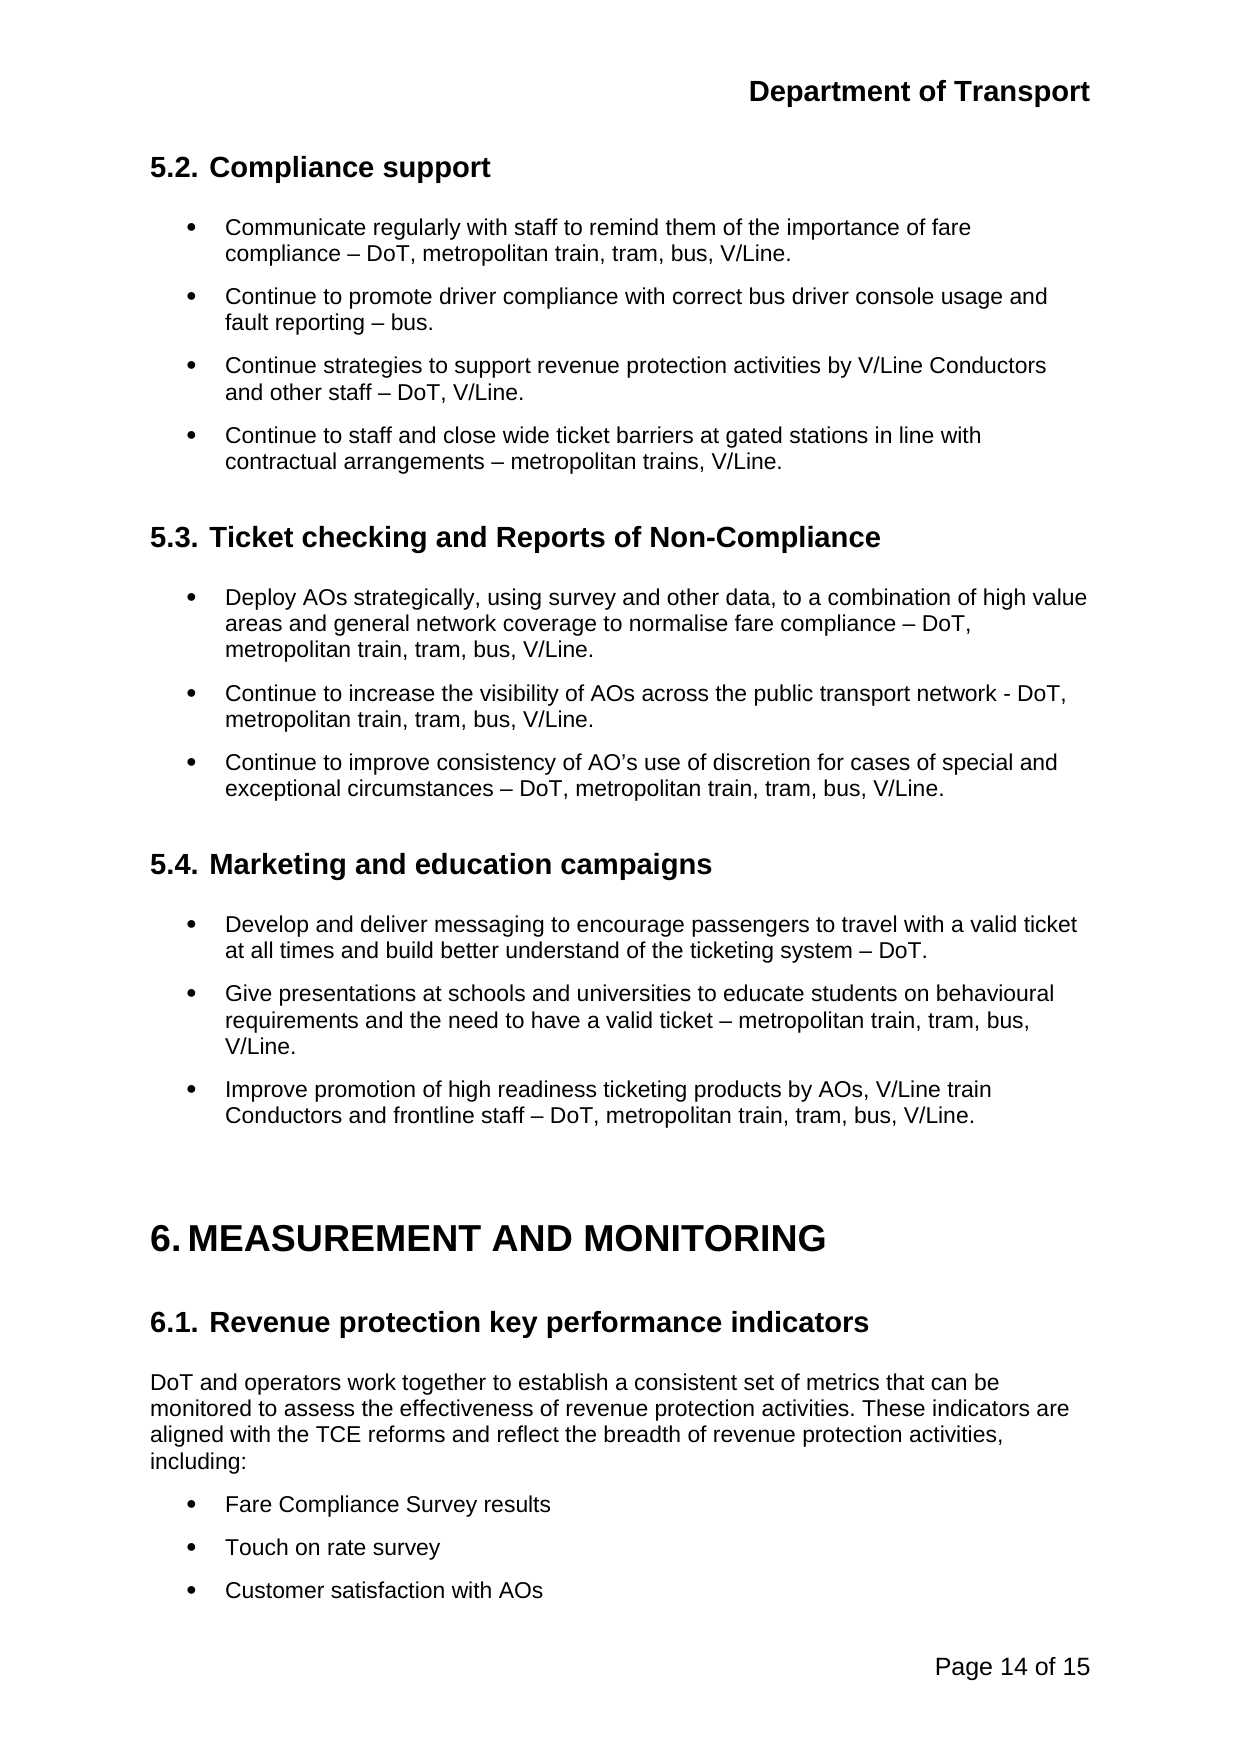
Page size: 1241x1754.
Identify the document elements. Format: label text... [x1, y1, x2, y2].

text DoT and operators work together to establish a consistent set of metrics that can be monitored to assess the effectiveness of revenue protection activities. These indicators are aligned with the TCE reforms and reflect the breadth of revenue protection activities, including: [150, 1369, 1090, 1474]
list Improve promotion of high readiness ticketing products by AOs, V/Line train Conductors and frontline staff – DoT, metropolitan train, tram, bus, V/Line. [187, 1076, 1090, 1129]
list Continue to promote driver compliance with correct bus driver console usage and fault reporting – bus. [187, 283, 1090, 336]
subtitle Marketing and education campaigns [150, 847, 1090, 881]
list Fare Compliance Survey results [187, 1491, 1090, 1517]
list Give presentations at schools and universities to educate students on behavioural requirements and the need to have a valid ticket – metropolitan train, tram, bus, V/Line. [187, 980, 1090, 1059]
list Deploy AOs strategically, using survey and other data, to a combination of high value areas and general network coverage to normalise fare compliance – DoT, metropolitan train, tram, bus, V/Line. [187, 584, 1090, 663]
subtitle Revenue protection key performance indicators [150, 1305, 1090, 1339]
list Continue to staff and close wide ticket barriers at gated stations in line with contractual arrangements – metropolitan trains, V/Line. [187, 422, 1090, 474]
list Continue to increase the visibility of AOs across the public transport network - DoT, metropolitan train, tram, bus, V/Line. [187, 679, 1090, 732]
list MEASUREMENT AND MONITORING [150, 1216, 1090, 1259]
list Customer satisfaction with AOs [187, 1577, 1090, 1603]
list Develop and deliver messaging to encourage passengers to travel with a valid ticket at all times and build better understand of the ticketing system – DoT. [187, 911, 1090, 964]
subtitle Ticket checking and Reports of Non-Compliance [150, 520, 1090, 554]
list Continue strategies to support revenue protection activities by V/Line Conductors and other staff – DoT, V/Line. [187, 352, 1090, 405]
list Touch on rate survey [187, 1534, 1090, 1560]
list Communicate regularly with staff to remind them of the importance of fare compliance – DoT, metropolitan train, tram, bus, V/Line. [187, 213, 1090, 266]
subtitle Compliance support [150, 150, 1090, 183]
list Continue to improve consistency of AO’s use of discretion for cases of special and exceptional circumstances – DoT, metropolitan train, tram, bus, V/Line. [187, 749, 1090, 802]
